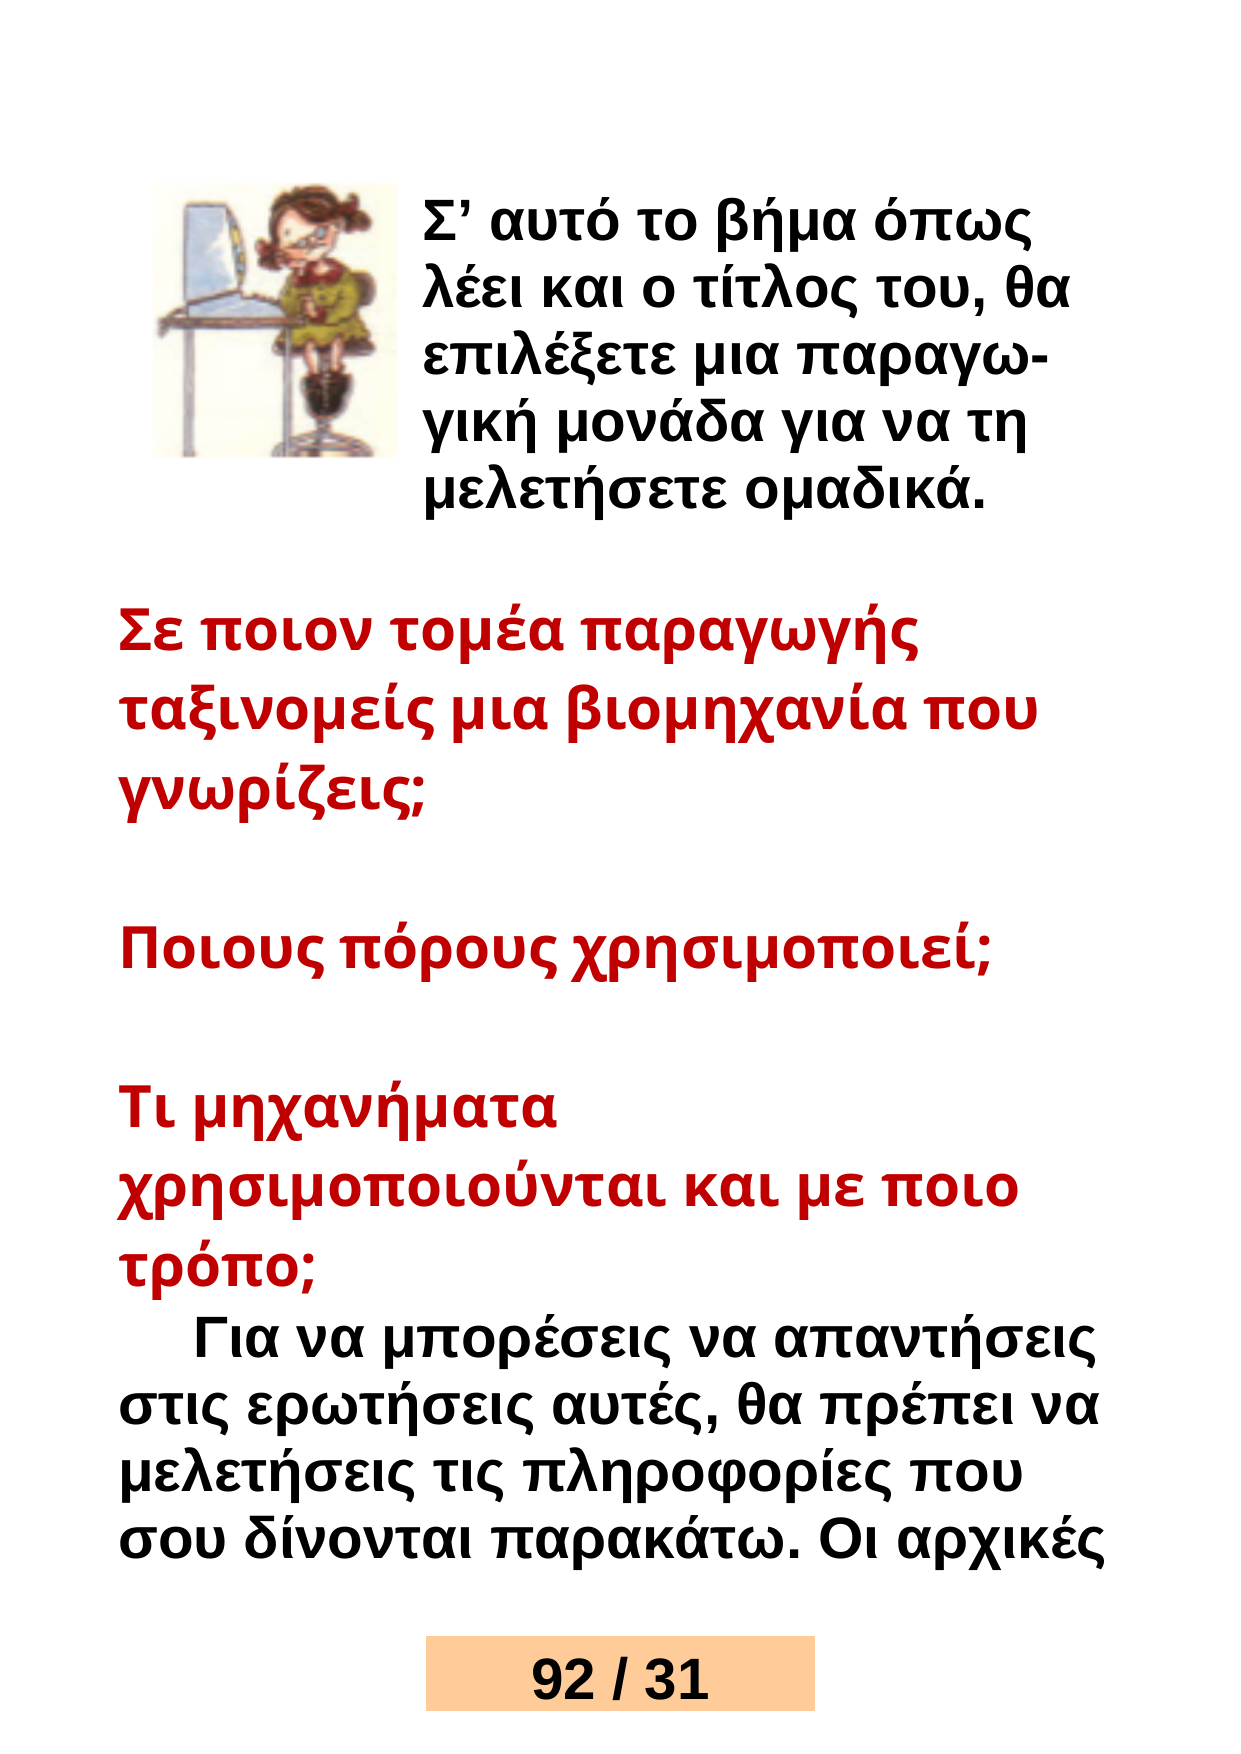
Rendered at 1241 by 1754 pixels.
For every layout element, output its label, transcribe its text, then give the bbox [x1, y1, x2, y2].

text Σ’ αυτό το βήμα όπως λέει και ο τίτλος του, θα επιλέξετε μια παραγω- γική μονάδα για να τη μελετήσετε ομαδικά. [118, 185, 1122, 521]
text Σε ποιον τομέα παραγωγής ταξινομείς μια βιομηχανία που γνωρίζεις; [118, 588, 1122, 826]
text Τι μηχανήματα χρησιμοποιούνται και με ποιο τρόπο; [118, 1064, 1122, 1303]
text Ποιους πόρους χρησιμοποιεί; [118, 906, 1122, 985]
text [118, 1303, 1122, 1571]
